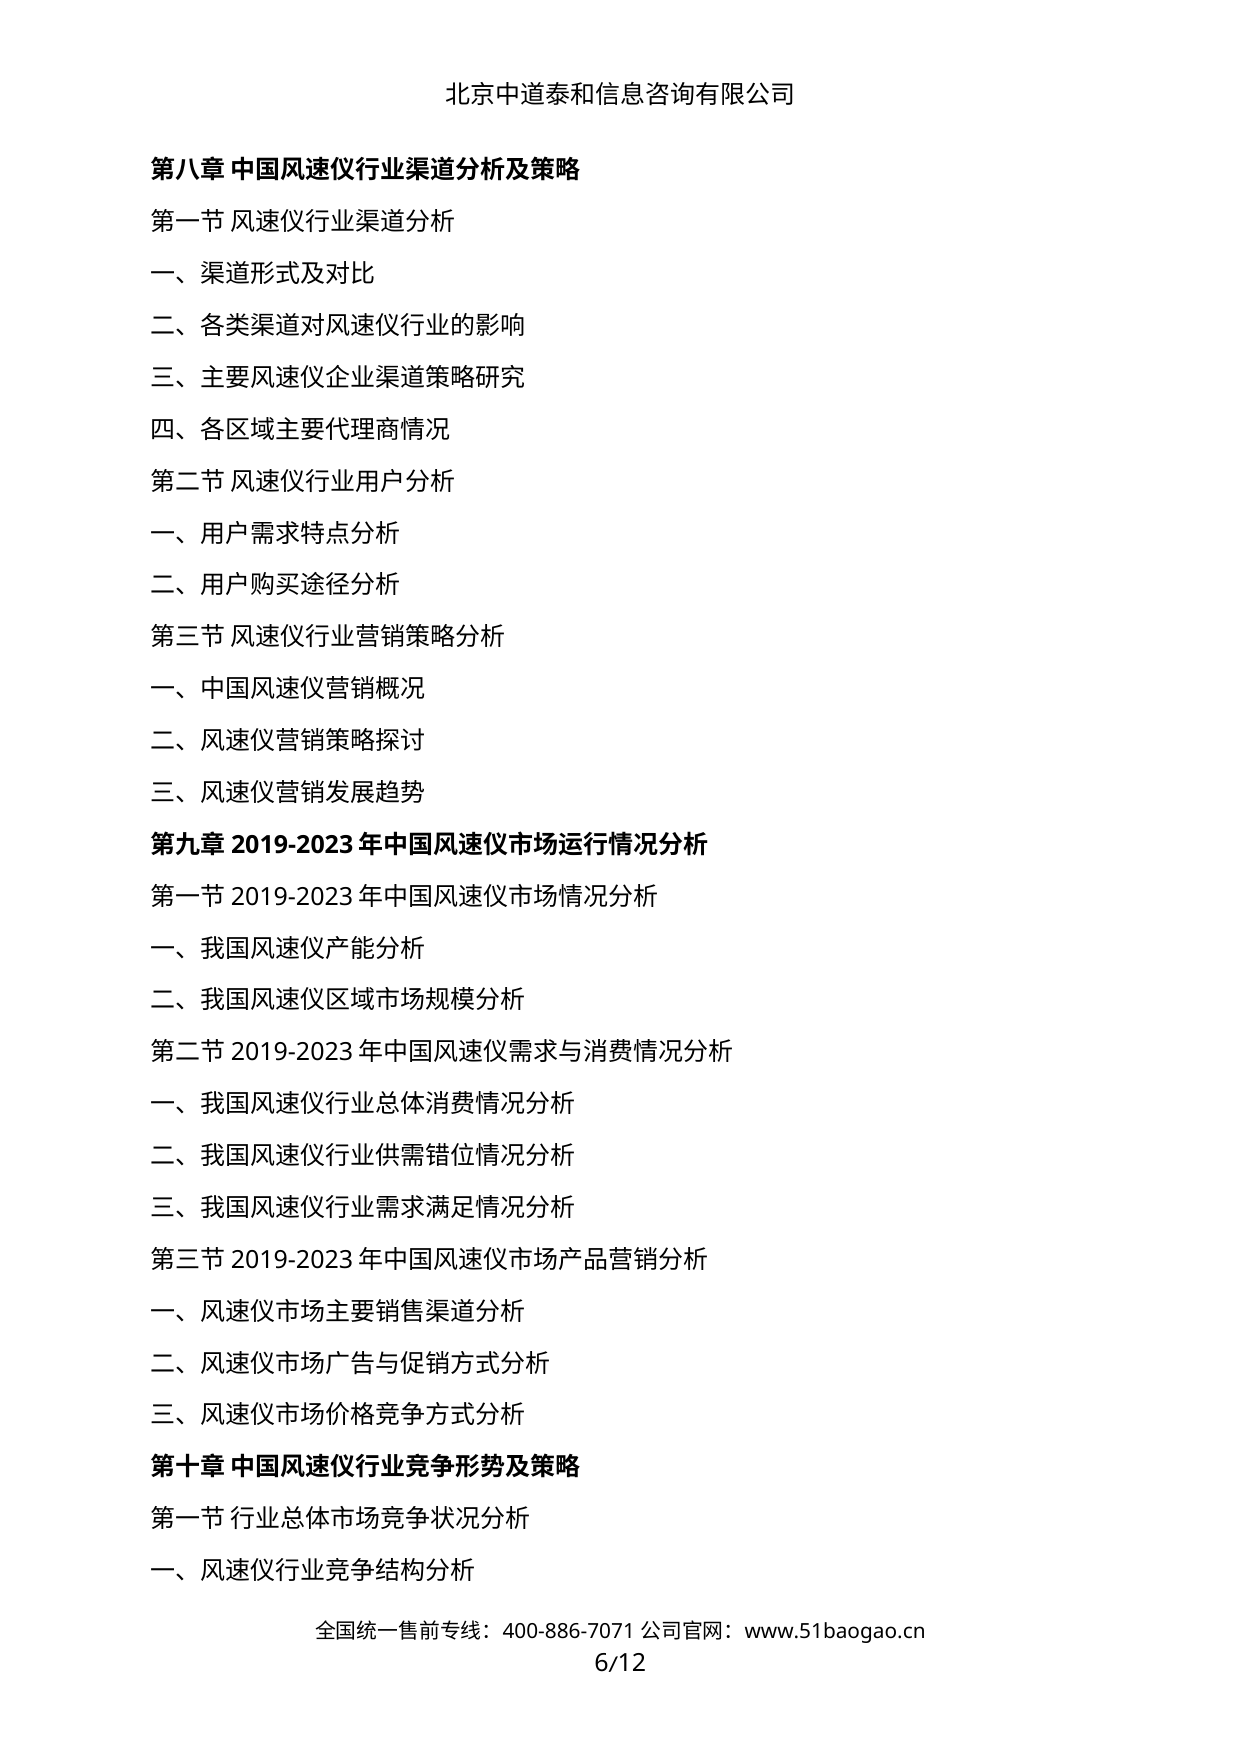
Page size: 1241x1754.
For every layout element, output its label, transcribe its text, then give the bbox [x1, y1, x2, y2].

text 一、中国风速仪营销概况 [150, 669, 1090, 705]
text 二、各类渠道对风速仪行业的影响 [150, 306, 1090, 342]
text 三、我国风速仪行业需求满足情况分析 [150, 1187, 1090, 1224]
text 二、用户购买途径分析 [150, 565, 1090, 601]
text 第三节 2019-2023年中国风速仪市场产品营销分析 [150, 1239, 1090, 1276]
text 二、风速仪营销策略探讨 [150, 721, 1090, 757]
text 一、我国风速仪产能分析 [150, 928, 1090, 964]
text 一、风速仪行业竞争结构分析 [150, 1551, 1090, 1587]
text 一、风速仪市场主要销售渠道分析 [150, 1291, 1090, 1327]
text 三、风速仪市场价格竞争方式分析 [150, 1395, 1090, 1431]
text 第九章 2019-2023年中国风速仪市场运行情况分析 [150, 824, 1090, 861]
text 第一节 风速仪行业渠道分析 [150, 202, 1090, 238]
text 三、风速仪营销发展趋势 [150, 772, 1090, 809]
text 第一节 2019-2023年中国风速仪市场情况分析 [150, 876, 1090, 912]
text 第二节 风速仪行业用户分析 [150, 461, 1090, 497]
text 一、渠道形式及对比 [150, 254, 1090, 290]
text 三、主要风速仪企业渠道策略研究 [150, 357, 1090, 394]
text 二、我国风速仪区域市场规模分析 [150, 980, 1090, 1016]
text 第二节 2019-2023年中国风速仪需求与消费情况分析 [150, 1032, 1090, 1068]
text 第一节 行业总体市场竞争状况分析 [150, 1499, 1090, 1535]
text 一、我国风速仪行业总体消费情况分析 [150, 1084, 1090, 1120]
text 四、各区域主要代理商情况 [150, 409, 1090, 446]
text 二、我国风速仪行业供需错位情况分析 [150, 1136, 1090, 1172]
text 第三节 风速仪行业营销策略分析 [150, 617, 1090, 653]
text 第八章 中国风速仪行业渠道分析及策略 [150, 150, 1090, 186]
text 二、风速仪市场广告与促销方式分析 [150, 1343, 1090, 1379]
text 一、用户需求特点分析 [150, 513, 1090, 549]
text 第十章 中国风速仪行业竞争形势及策略 [150, 1447, 1090, 1483]
